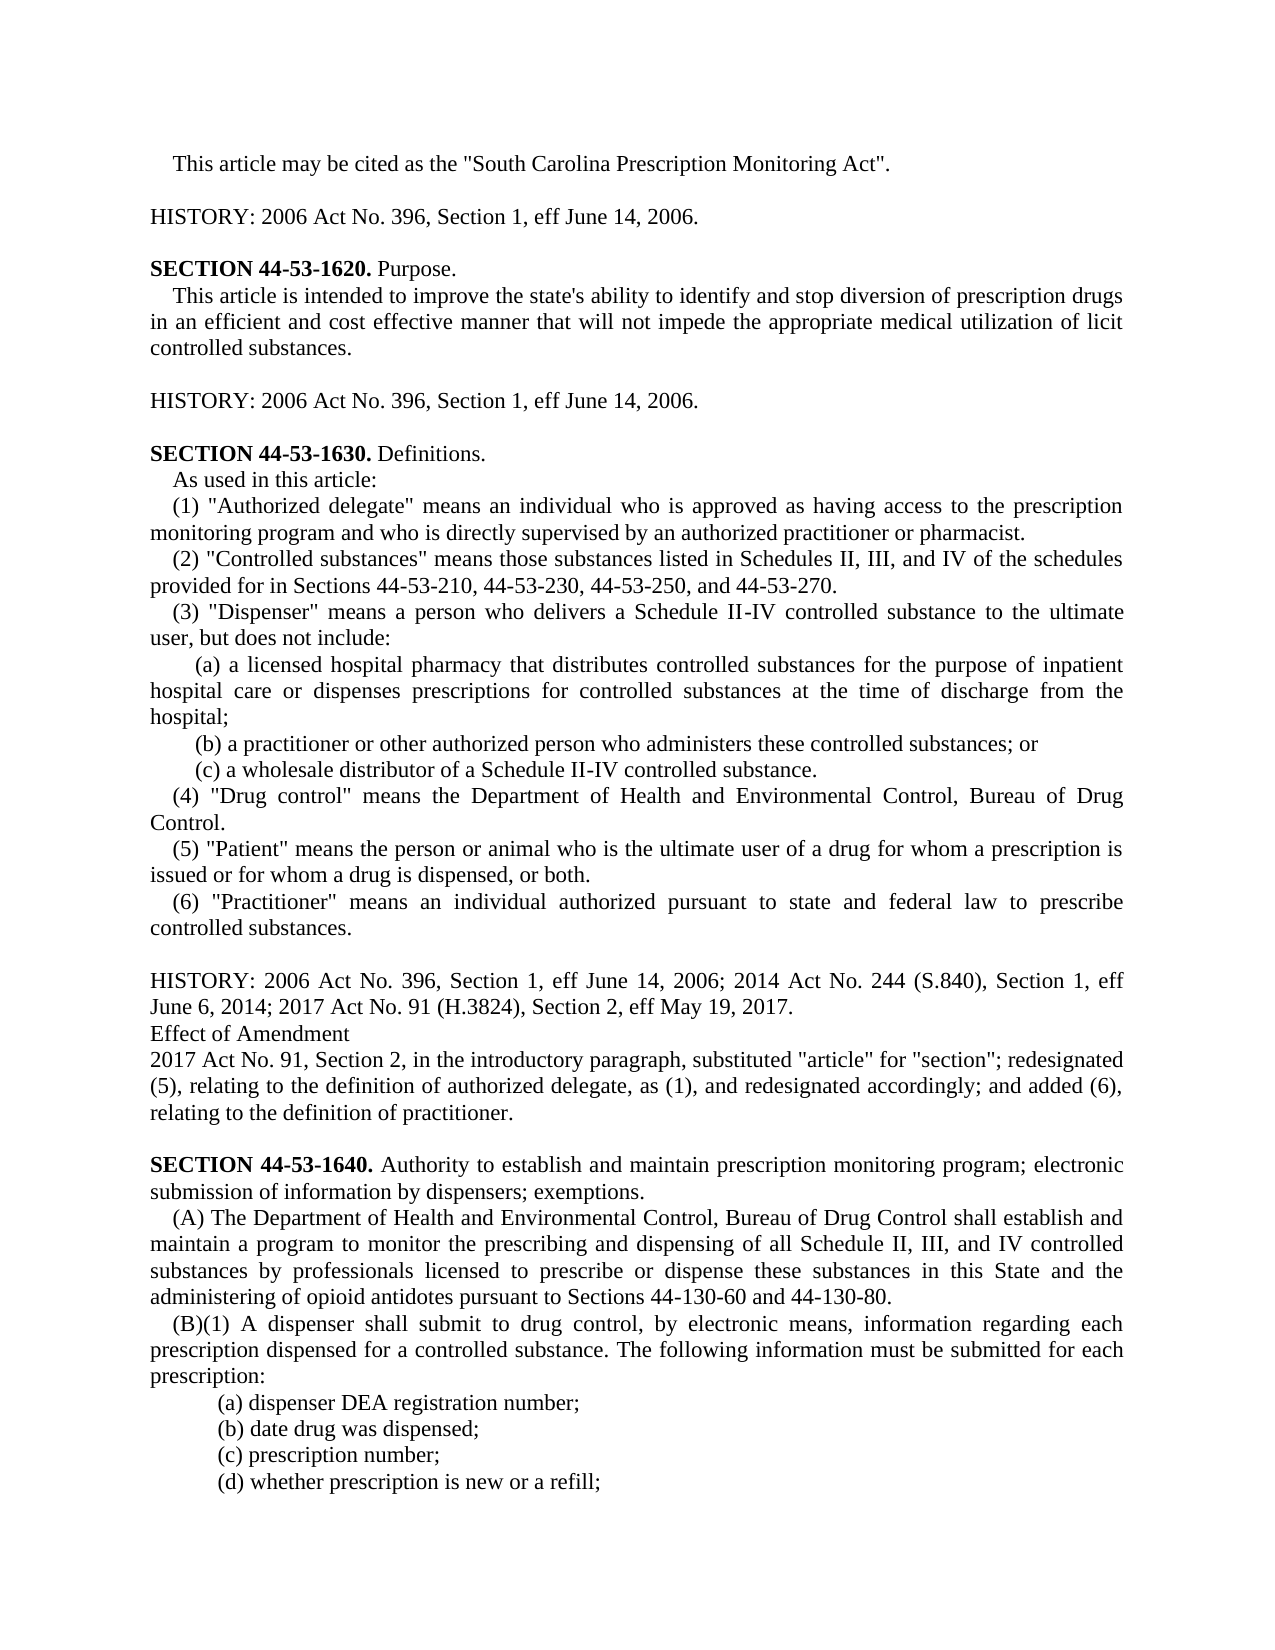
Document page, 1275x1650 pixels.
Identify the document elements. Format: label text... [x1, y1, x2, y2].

text (c) a wholesale distributor of a Schedule II-IV controlled substance. [150, 756, 1125, 782]
text (B)(1) A dispenser shall submit to drug control, by electronic means, information regarding each prescription dispensed for a controlled substance. The following information must be submitted for each prescription: [150, 1309, 1125, 1389]
text (A) The Department of Health and Environmental Control, Bureau of Drug Control shall establish and maintain a program to monitor the prescribing and dispensing of all Schedule II, III, and IV controlled substances by professionals licensed to prescribe or dispense these substances in this State and the administering of opioid antidotes pursuant to Sections 44-130-60 and 44-130-80. [150, 1204, 1125, 1309]
text (b) a practitioner or other authorized person who administers these controlled substances; or [150, 730, 1125, 756]
text (a) a licensed hospital pharmacy that distributes controlled substances for the purpose of inpatient hospital care or dispenses prescriptions for controlled substances at the time of discharge from the hospital; [150, 651, 1125, 730]
text (c) prescription number; [150, 1441, 1125, 1468]
text 2017 Act No. 91, Section 2, in the introductory paragraph, substituted "article" for "section"; redesignated (5), relating to the definition of authorized delegate, as (1), and redesignated accordingly; and added (6), relating to the definition of practitioner. [150, 1046, 1125, 1125]
text (a) dispenser DEA registration number; [150, 1389, 1125, 1415]
text (3) "Dispenser" means a person who delivers a Schedule II-IV controlled substance to the ultimate user, but does not include: [150, 598, 1125, 651]
text (4) "Drug control" means the Department of Health and Environmental Control, Bureau of Drug Control. [150, 782, 1125, 835]
text This article is intended to improve the state's ability to identify and stop diversion of prescription drugs in an efficient and cost effective manner that will not impede the appropriate medical utilization of licit controlled substances. [150, 282, 1125, 361]
text HISTORY: 2006 Act No. 396, Section 1, eff June 14, 2006. [150, 203, 1125, 229]
text (2) "Controlled substances" means those substances listed in Schedules II, III, and IV of the schedules provided for in Sections 44-53-210, 44-53-230, 44-53-250, and 44-53-270. [150, 545, 1125, 598]
text SECTION 44-53-1640. Authority to establish and maintain prescription monitoring program; electronic submission of information by dispensers; exemptions. [150, 1151, 1125, 1204]
text SECTION 44-53-1630. Definitions. [150, 440, 1125, 466]
text (d) whether prescription is new or a refill; [150, 1468, 1125, 1494]
text HISTORY: 2006 Act No. 396, Section 1, eff June 14, 2006. [150, 387, 1125, 413]
text As used in this article: [150, 466, 1125, 493]
text SECTION 44-53-1620. Purpose. [150, 255, 1125, 282]
text (b) date drug was dispensed; [150, 1415, 1125, 1441]
text (1) "Authorized delegate" means an individual who is approved as having access to the prescription monitoring program and who is directly supervised by an authorized practitioner or pharmacist. [150, 493, 1125, 545]
text (5) "Patient" means the person or animal who is the ultimate user of a drug for whom a prescription is issued or for whom a drug is dispensed, or both. [150, 835, 1125, 888]
text Effect of Amendment [150, 1020, 1125, 1046]
text This article may be cited as the "South Carolina Prescription Monitoring Act". [150, 150, 1125, 176]
text HISTORY: 2006 Act No. 396, Section 1, eff June 14, 2006; 2014 Act No. 244 (S.840), Section 1, eff June 6, 2014; 2017 Act No. 91 (H.3824), Section 2, eff May 19, 2017. [150, 967, 1125, 1020]
text (6) "Practitioner" means an individual authorized pursuant to state and federal law to prescribe controlled substances. [150, 888, 1125, 941]
